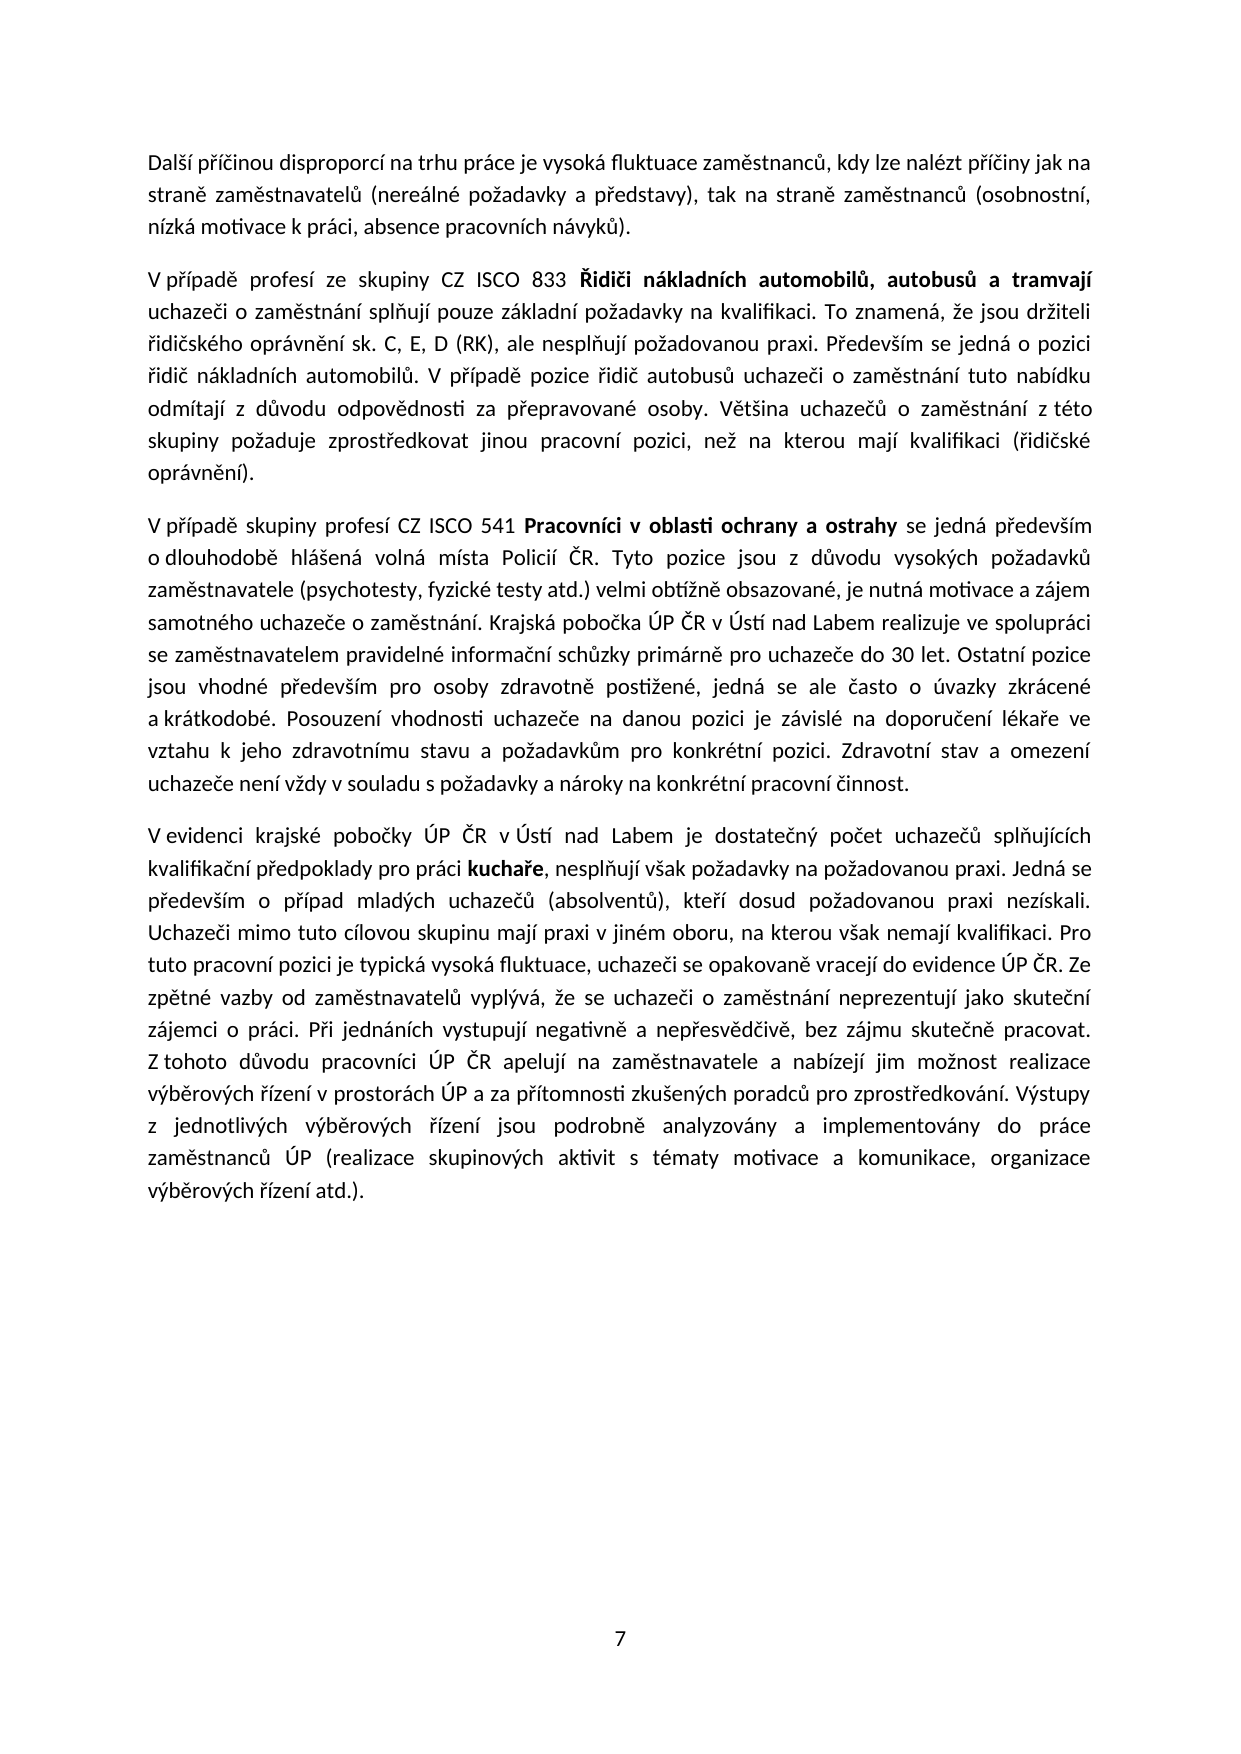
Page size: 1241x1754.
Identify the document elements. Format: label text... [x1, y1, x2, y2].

text V evidenci krajské pobočky ÚP ČR v Ústí nad Labem je dostatečný počet uchazečů splňujících kvalifikační předpoklady pro práci kuchaře, nesplňují však požadavky na požadovanou praxi. Jedná se především o případ mladých uchazečů (absolventů), kteří dosud požadovanou praxi nezískali. Uchazeči mimo tuto cílovou skupinu mají praxi v jiném oboru, na kterou však nemají kvalifikaci. Pro tuto pracovní pozici je typická vysoká fluktuace, uchazeči se opakovaně vracejí do evidence ÚP ČR. Ze zpětné vazby od zaměstnavatelů vyplývá, že se uchazeči o zaměstnání neprezentují jako skuteční zájemci o práci. Při jednáních vystupují negativně a nepřesvědčivě, bez zájmu skutečně pracovat. Z tohoto důvodu pracovníci ÚP ČR apelují na zaměstnavatele a nabízejí jim možnost realizace výběrových řízení v prostorách ÚP a za přítomnosti zkušených poradců pro zprostředkování. Výstupy z jednotlivých výběrových řízení jsou podrobně analyzovány a implementovány do práce zaměstnanců ÚP (realizace skupinových aktivit s tématy motivace a komunikace, organizace výběrových řízení atd.). [148, 822, 1093, 1204]
text V případě skupiny profesí CZ ISCO 541 Pracovníci v oblasti ochrany a ostrahy se jedná především o dlouhodobě hlášená volná místa Policií ČR. Tyto pozice jsou z důvodu vysokých požadavků zaměstnavatele (psychotesty, fyzické testy atd.) velmi obtížně obsazované, je nutná motivace a zájem samotného uchazeče o zaměstnání. Krajská pobočka ÚP ČR v Ústí nad Labem realizuje ve spolupráci se zaměstnavatelem pravidelné informační schůzky primárně pro uchazeče do 30 let. Ostatní pozice jsou vhodné především pro osoby zdravotně postižené, jedná se ale často o úvazky zkrácené a krátkodobé. Posouzení vhodnosti uchazeče na danou pozici je závislé na doporučení lékaře ve vztahu k jeho zdravotnímu stavu a požadavkům pro konkrétní pozici. Zdravotní stav a omezení uchazeče není vždy v souladu s požadavky a nároky na konkrétní pracovní činnost. [148, 511, 1093, 797]
text V případě profesí ze skupiny CZ ISCO 833 Řidiči nákladních automobilů, autobusů a tramvají uchazeči o zaměstnání splňují pouze základní požadavky na kvalifikaci. To znamená, že jsou držiteli řidičského oprávnění sk. C, E, D (RK), ale nesplňují požadovanou praxi. Především se jedná o pozici řidič nákladních automobilů. V případě pozice řidič autobusů uchazeči o zaměstnání tuto nabídku odmítají z důvodu odpovědnosti za přepravované osoby. Většina uchazečů o zaměstnání z této skupiny požaduje zprostředkovat jinou pracovní pozici, než na kterou mají kvalifikaci (řidičské oprávnění). [148, 265, 1093, 486]
text Další příčinou disproporcí na trhu práce je vysoká fluktuace zaměstnanců, kdy lze nalézt příčiny jak na straně zaměstnavatelů (nereálné požadavky a představy), tak na straně zaměstnanců (osobnostní, nízká motivace k práci, absence pracovních návyků). [148, 148, 1093, 240]
